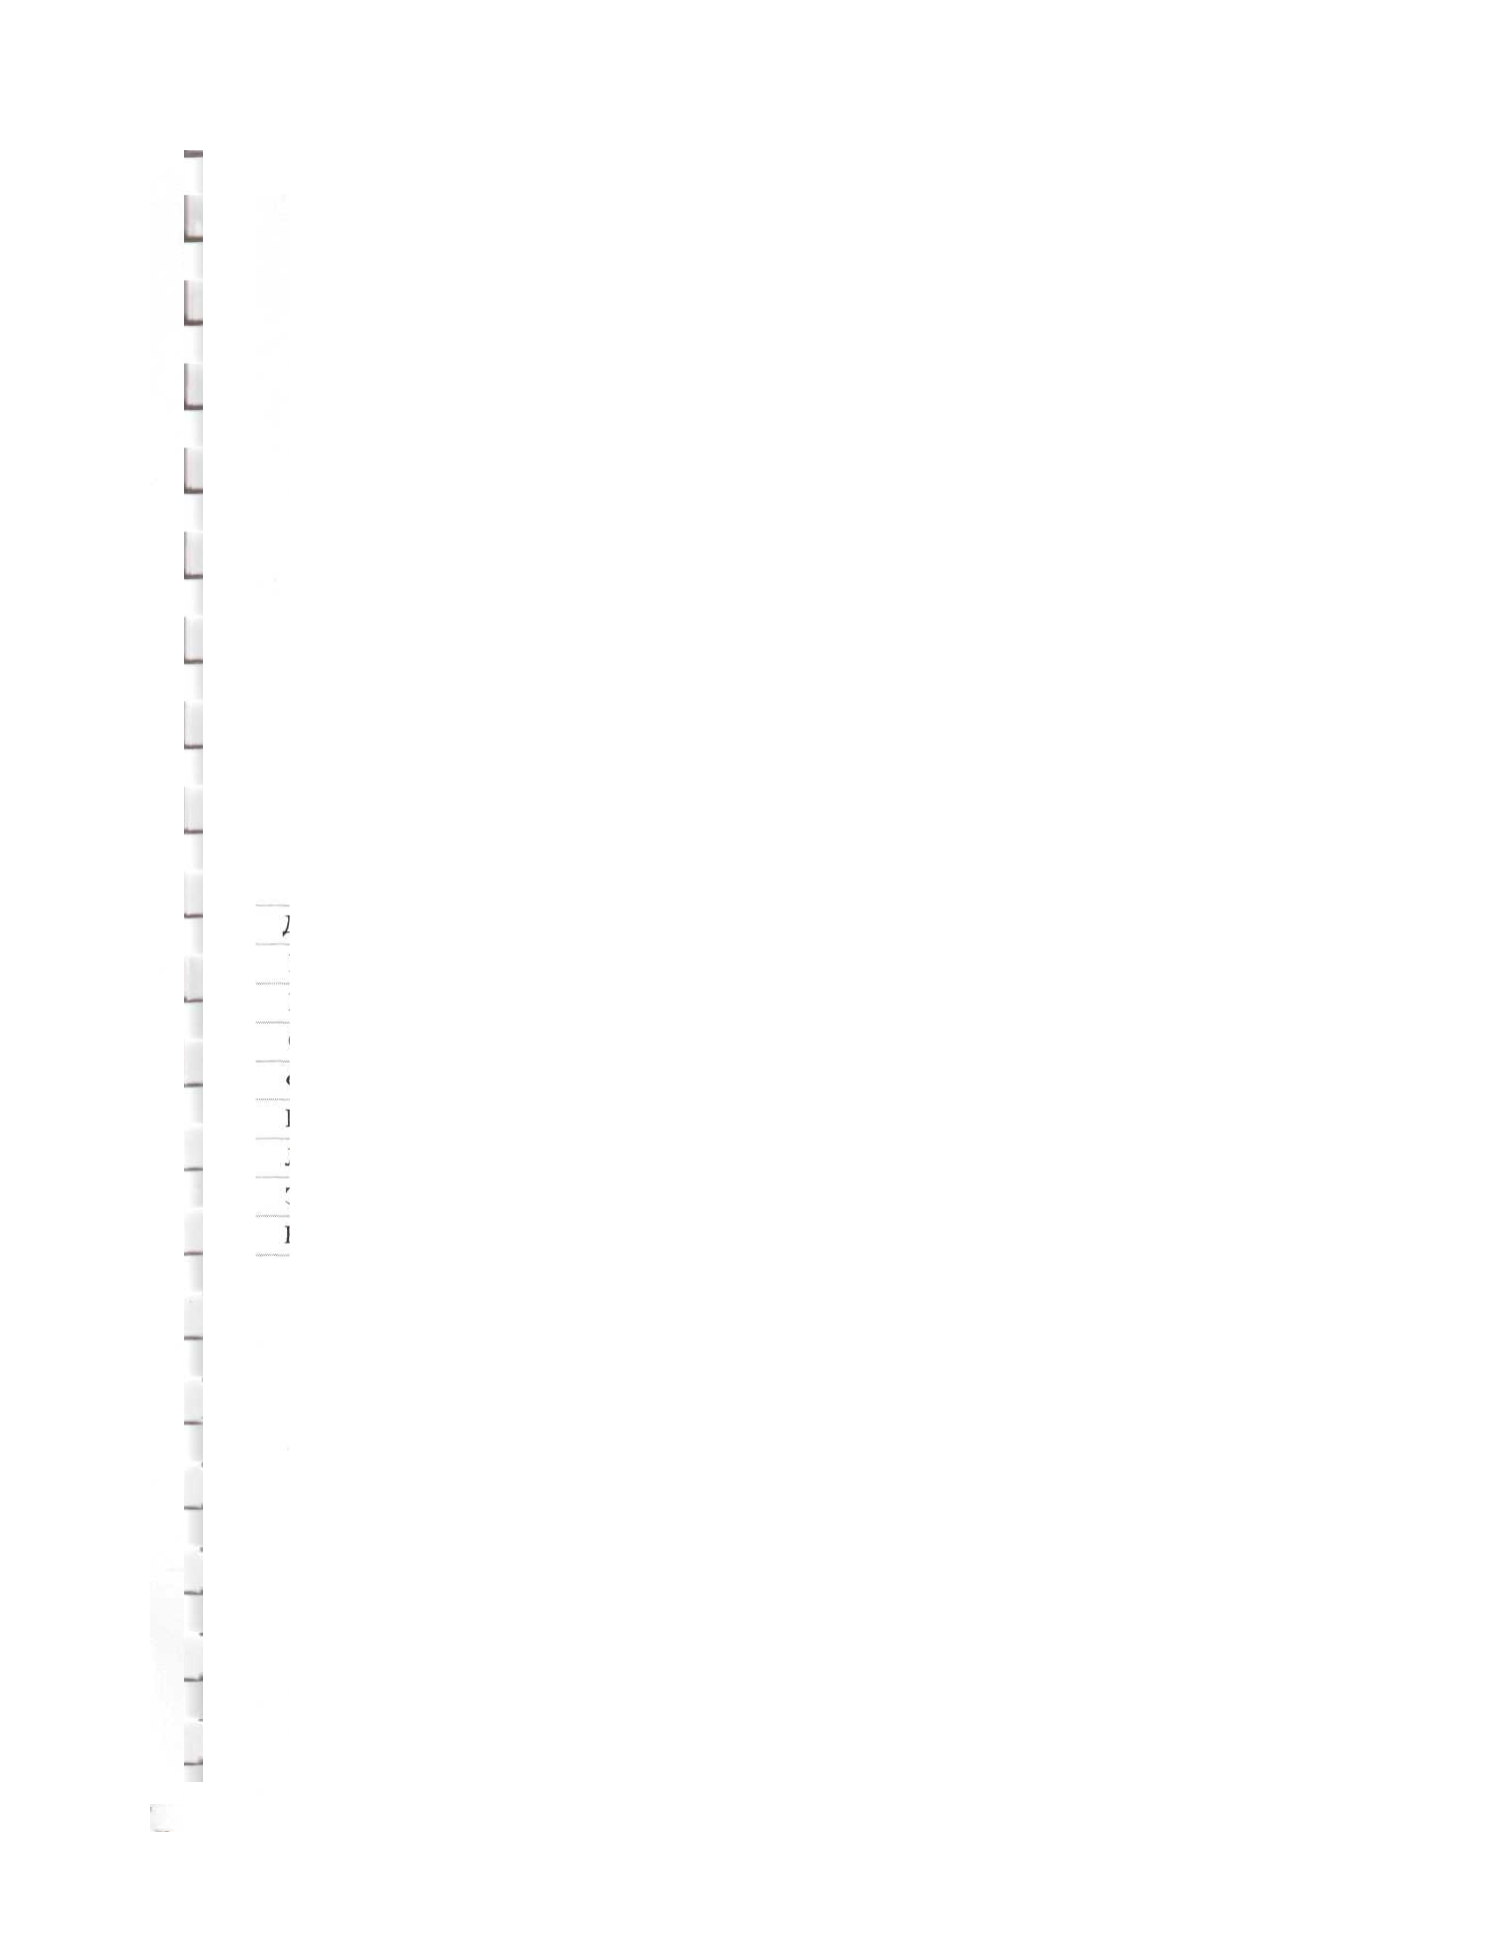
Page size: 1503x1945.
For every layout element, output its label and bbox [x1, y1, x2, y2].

picture [150, 150, 203, 1832]
picture [255, 194, 290, 1795]
